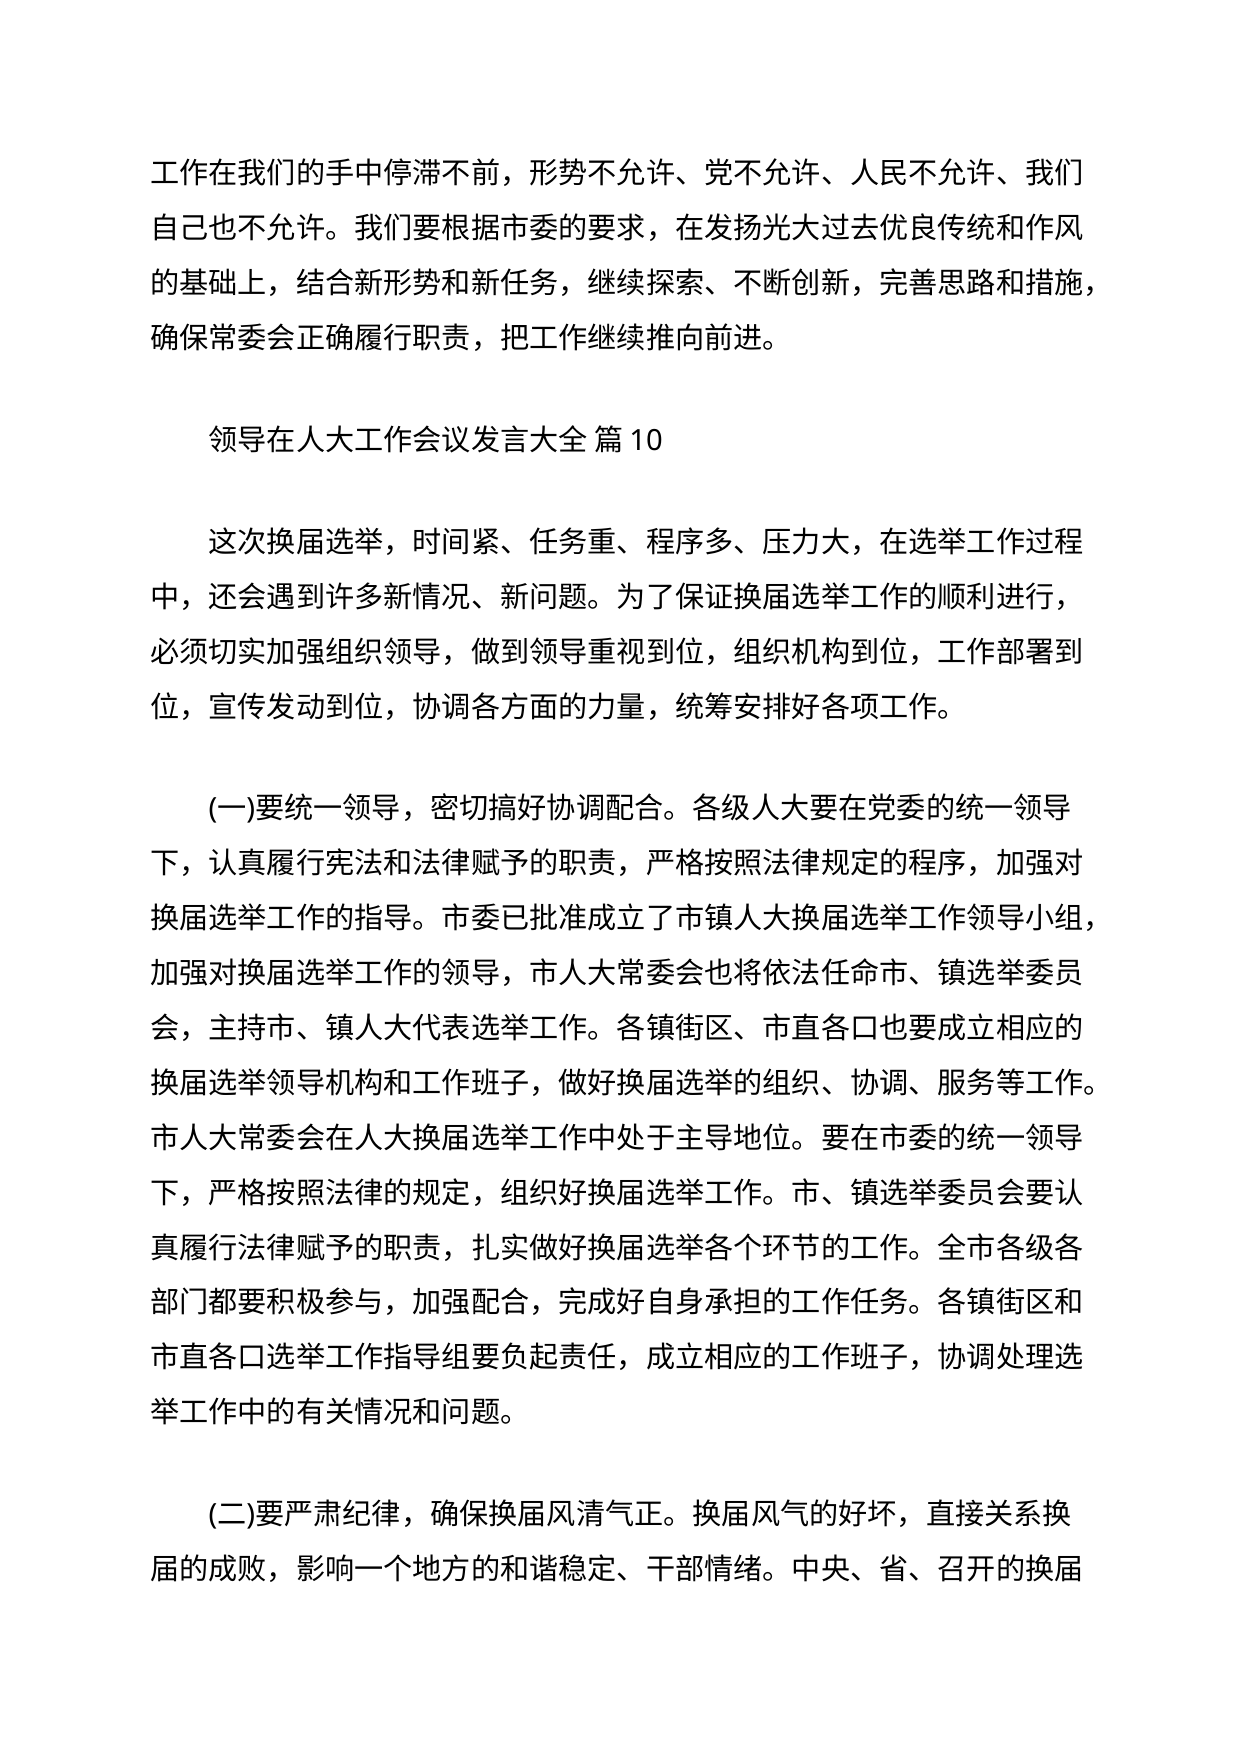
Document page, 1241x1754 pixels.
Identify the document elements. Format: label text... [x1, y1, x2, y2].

text 这次换届选举，时间紧、任务重、程序多、压力大，在选举工作过程中，还会遇到许多新情况、新问题。为了保证换届选举工作的顺利进行，必须切实加强组织领导，做到领导重视到位，组织机构到位，工作部署到位，宣传发动到位，协调各方面的力量，统筹安排好各项工作。 [150, 518, 1090, 725]
text (一)要统一领导，密切搞好协调配合。各级人大要在党委的统一领导下，认真履行宪法和法律赋予的职责，严格按照法律规定的程序，加强对换届选举工作的指导。市委已批准成立了市镇人大换届选举工作领导小组，加强对换届选举工作的领导，市人大常委会也将依法任命市、镇选举委员会，主持市、镇人大代表选举工作。各镇街区、市直各口也要成立相应的换届选举领导机构和工作班子，做好换届选举的组织、协调、服务等工作。市人大常委会在人大换届选举工作中处于主导地位。要在市委的统一领导下，严格按照法律的规定，组织好换届选举工作。市、镇选举委员会要认真履行法律赋予的职责，扎实做好换届选举各个环节的工作。全市各级各部门都要积极参与，加强配合，完成好自身承担的工作任务。各镇街区和市直各口选举工作指导组要负起责任，成立相应的工作班子，协调处理选举工作中的有关情况和问题。 [150, 785, 1090, 1431]
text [150, 1491, 1090, 1588]
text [150, 150, 1090, 357]
text 领导在人大工作会议发言大全 篇10 [150, 416, 1090, 459]
